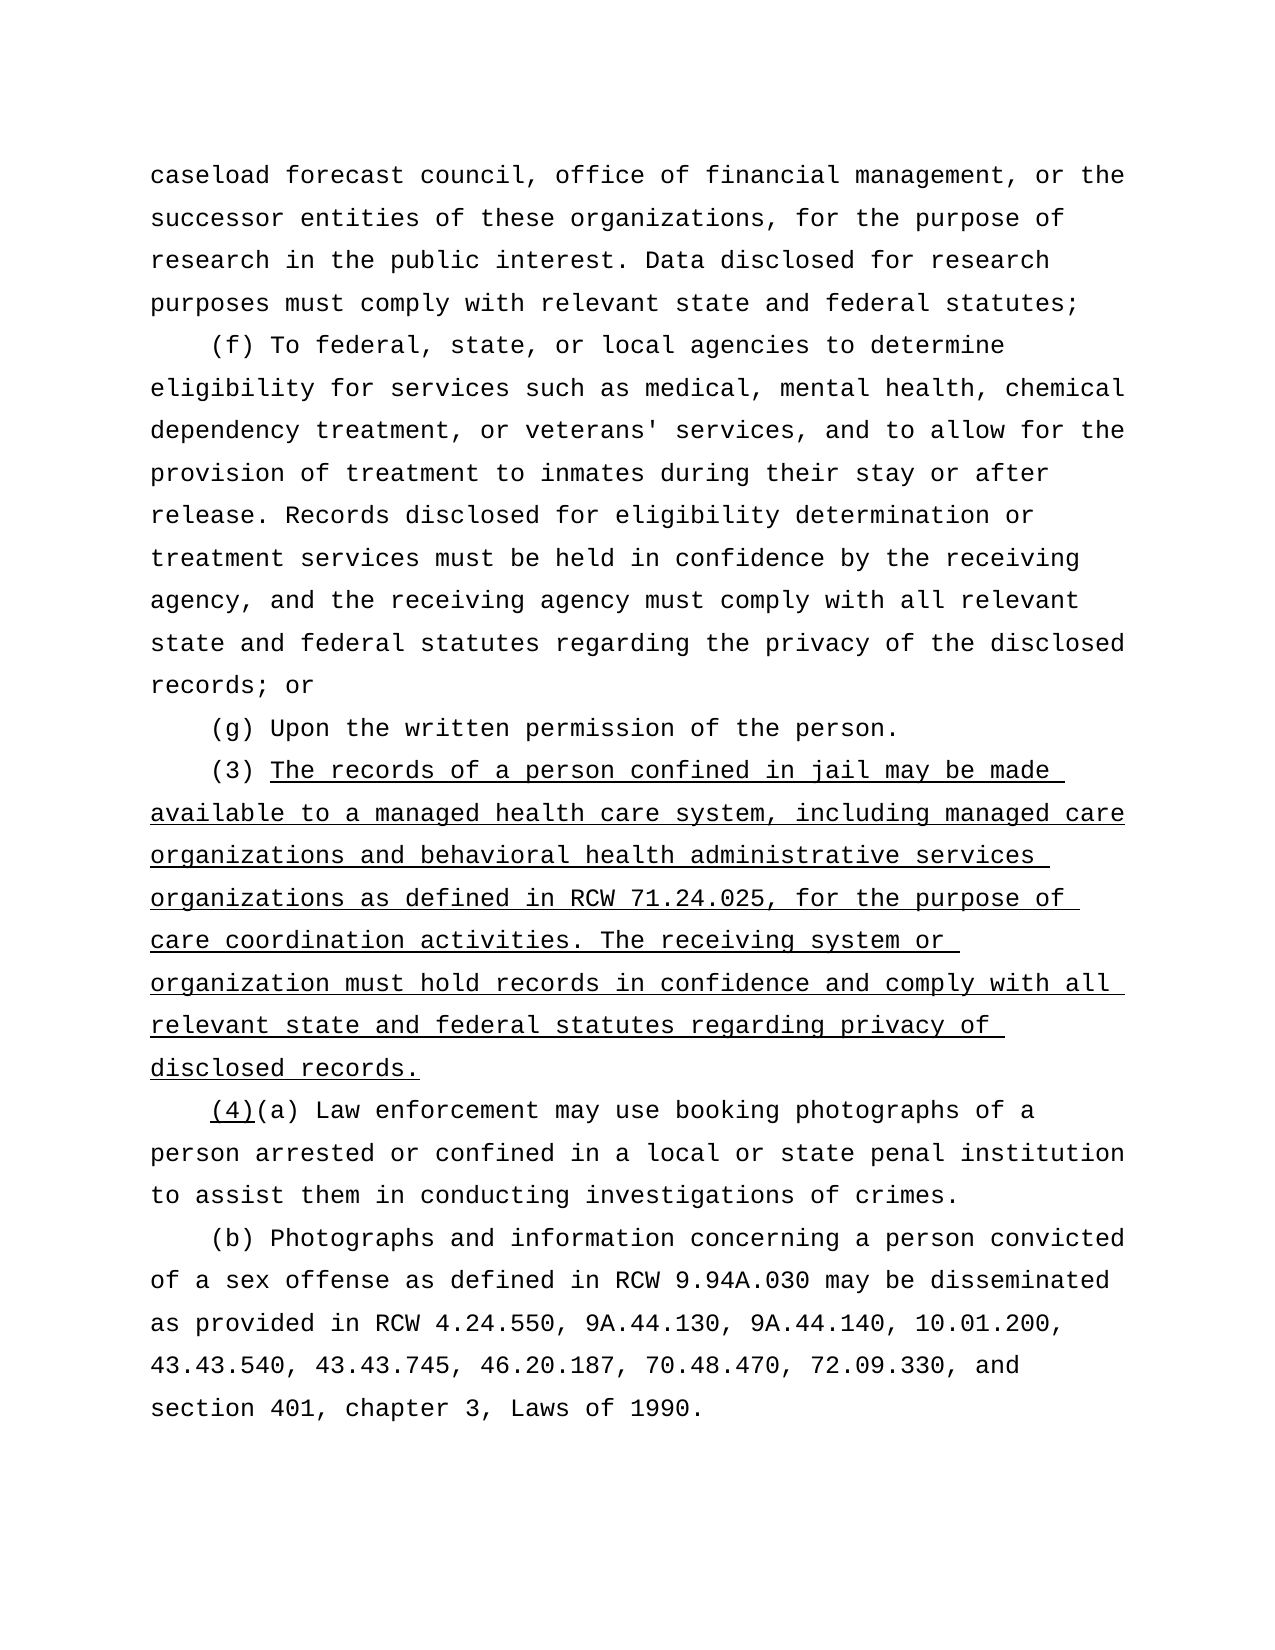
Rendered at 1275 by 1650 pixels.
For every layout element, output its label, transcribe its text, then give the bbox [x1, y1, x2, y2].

text (4)(a) Law enforcement may use booking photographs of a person arrested or confined in a local or state penal institution to assist them in conducting investigations of crimes. [150, 1085, 1125, 1212]
text (g) Upon the written permission of the person. [150, 702, 1125, 745]
text (3) The records of a person confined in jail may be made available to a managed health care system, including managed care organizations and behavioral health administrative services organizations as defined in RCW 71.24.025, for the purpose of care coordination activities. The receiving system or organization must hold records in confidence and comply with all relevant state and federal statutes regarding privacy of disclosed records. [150, 745, 1125, 824]
text (b) Photographs and information concerning a person convicted of a sex offense as defined in RCW 9.94A.030 may be disseminated as provided in RCW 4.24.550, 9A.44.130, 9A.44.140, 10.01.200, 43.43.540, 43.43.745, 46.20.187, 70.48.470, 72.09.330, and section 401, chapter 3, Laws of 1990. [150, 1212, 1125, 1425]
text (3) The records of a person confined in jail may be made available to a managed health care system, including managed care organizations and behavioral health administrative services organizations as defined in RCW 71.24.025, for the purpose of care coordination activities. The receiving system or organization must hold records in confidence and comply with all relevant state and federal statutes regarding privacy of disclosed records. [150, 995, 1125, 1085]
text (f) To federal, state, or local agencies to determine eligibility for services such as medical, mental health, chemical dependency treatment, or veterans' services, and to allow for the provision of treatment to inmates during their stay or after release. Records disclosed for eligibility determination or treatment services must be held in confidence by the receiving agency, and the receiving agency must comply with all relevant state and federal statutes regarding the privacy of the disclosed records; or [150, 320, 1125, 702]
text (3) The records of a person confined in jail may be made available to a managed health care system, including managed care organizations and behavioral health administrative services organizations as defined in RCW 71.24.025, for the purpose of care coordination activities. The receiving system or organization must hold records in confidence and comply with all relevant state and federal statutes regarding privacy of disclosed records. [150, 825, 1125, 994]
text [150, 150, 1125, 320]
